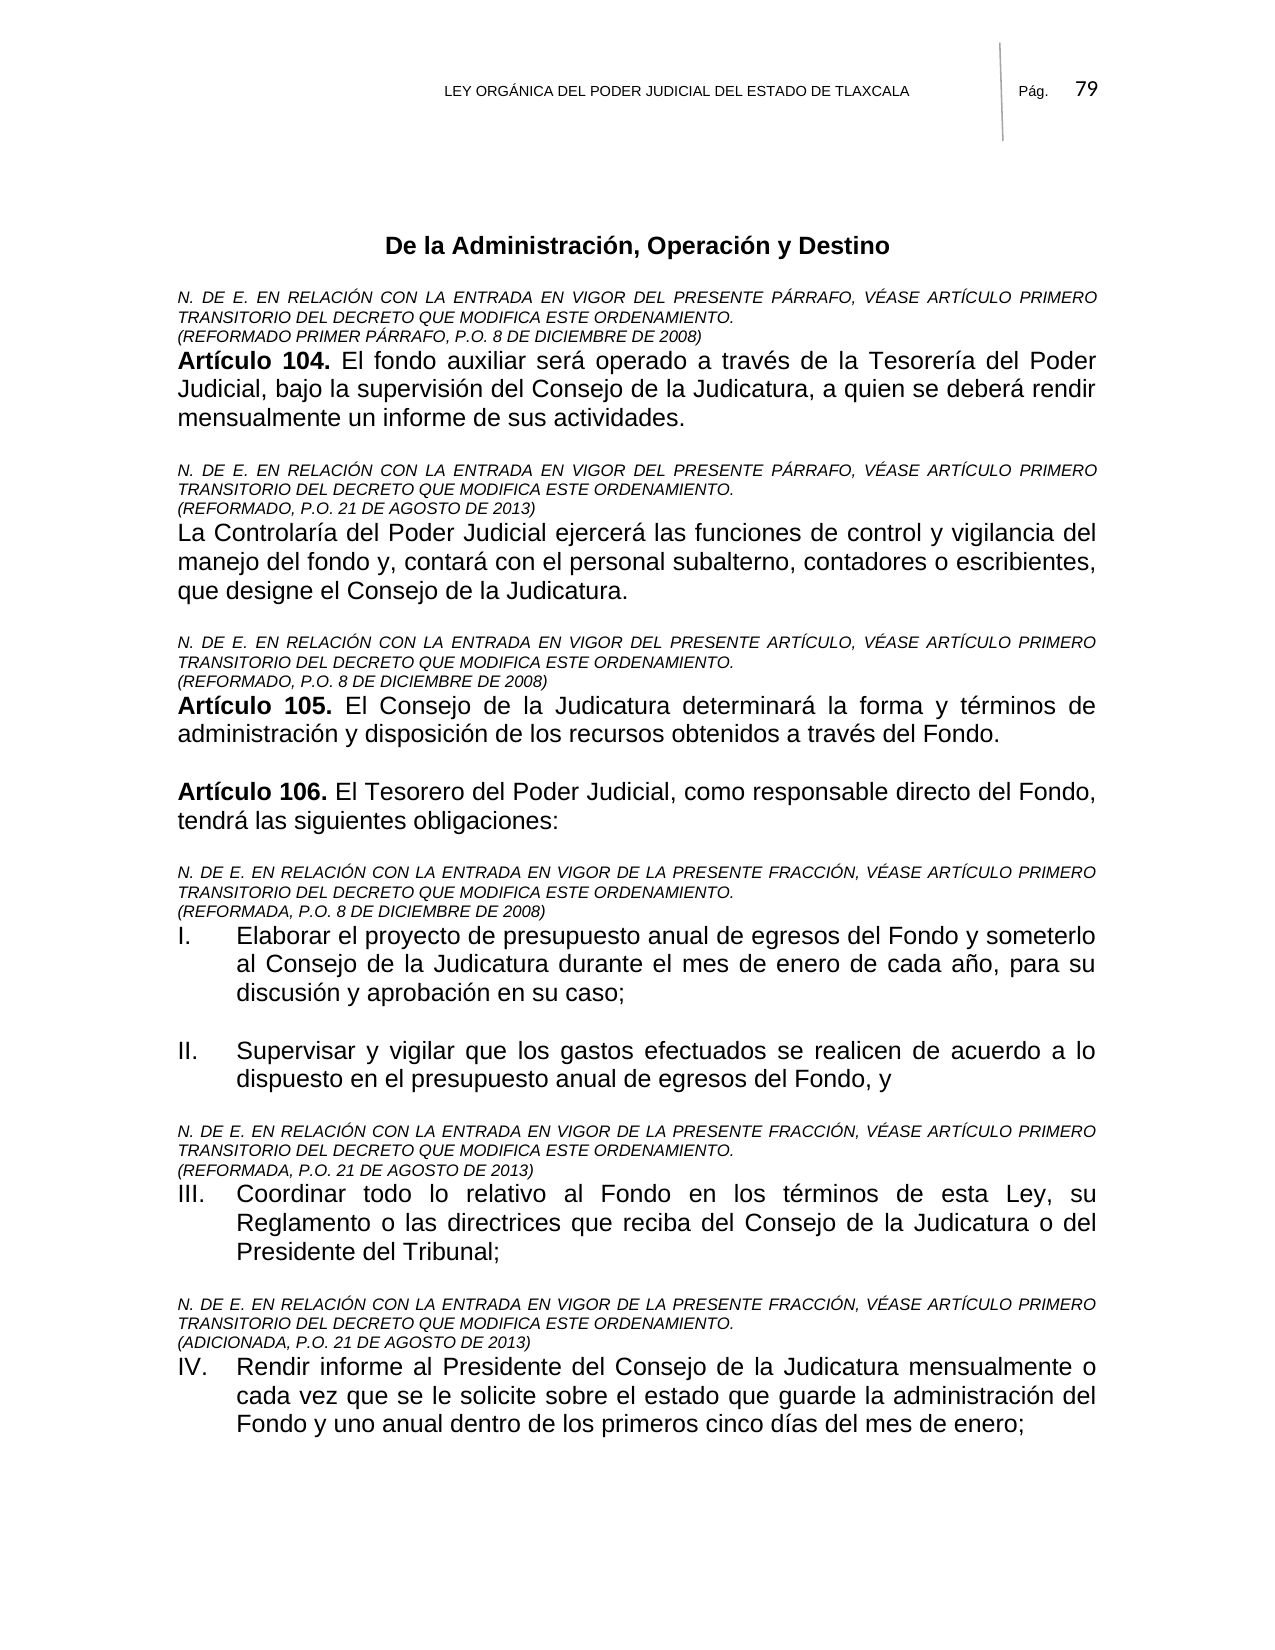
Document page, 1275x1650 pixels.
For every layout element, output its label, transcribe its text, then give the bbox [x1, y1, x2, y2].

text (REFORMADA, P.O. 8 DE DICIEMBRE DE 2008) [177, 902, 1098, 921]
text De la Administración, Operación y Destino [177, 231, 1098, 259]
text N. DE E. EN RELACIÓN CON LA ENTRADA EN VIGOR DEL PRESENTE ARTÍCULO, VÉASE ARTÍCULO PRIMERO TRANSITORIO DEL DECRETO QUE MODIFICA ESTE ORDENAMIENTO. [177, 633, 1098, 672]
text I. Elaborar el proyecto de presupuesto anual de egresos del Fondo y someterlo al Consejo de la Judicatura durante el mes de enero de cada año, para su discusión y aprobación en su caso; [177, 921, 1098, 1007]
text N. DE E. EN RELACIÓN CON LA ENTRADA EN VIGOR DEL PRESENTE PÁRRAFO, VÉASE ARTÍCULO PRIMERO TRANSITORIO DEL DECRETO QUE MODIFICA ESTE ORDENAMIENTO. [177, 288, 1098, 327]
text (REFORMADO, P.O. 21 DE AGOSTO DE 2013) [177, 499, 1098, 518]
text III. Coordinar todo lo relativo al Fondo en los términos de esta Ley, su Reglamento o las directrices que reciba del Consejo de la Judicatura o del Presidente del Tribunal; [177, 1179, 1098, 1266]
text N. DE E. EN RELACIÓN CON LA ENTRADA EN VIGOR DEL PRESENTE PÁRRAFO, VÉASE ARTÍCULO PRIMERO TRANSITORIO DEL DECRETO QUE MODIFICA ESTE ORDENAMIENTO. [177, 461, 1098, 499]
text (REFORMADO, P.O. 8 DE DICIEMBRE DE 2008) [177, 672, 1098, 691]
text N. DE E. EN RELACIÓN CON LA ENTRADA EN VIGOR DE LA PRESENTE FRACCIÓN, VÉASE ARTÍCULO PRIMERO TRANSITORIO DEL DECRETO QUE MODIFICA ESTE ORDENAMIENTO. [177, 1294, 1098, 1333]
text Artículo 106. El Tesorero del Poder Judicial, como responsable directo del Fondo, tendrá las siguientes obligaciones: [177, 777, 1098, 834]
text Artículo 105. El Consejo de la Judicatura determinará la forma y términos de administración y disposición de los recursos obtenidos a través del Fondo. [177, 691, 1098, 748]
text La Controlaría del Poder Judicial ejercerá las funciones de control y vigilancia del manejo del fondo y, contará con el personal subalterno, contadores o escribientes, que designe el Consejo de la Judicatura. [177, 518, 1098, 604]
text Artículo 104. El fondo auxiliar será operado a través de la Tesorería del Poder Judicial, bajo la supervisión del Consejo de la Judicatura, a quien se deberá rendir mensualmente un informe de sus actividades. [177, 346, 1098, 432]
text IV. Rendir informe al Presidente del Consejo de la Judicatura mensualmente o cada vez que se le solicite sobre el estado que guarde la administración del Fondo y uno anual dentro de los primeros cinco días del mes de enero; [177, 1352, 1098, 1438]
text (REFORMADA, P.O. 21 DE AGOSTO DE 2013) [177, 1160, 1098, 1179]
text (ADICIONADA, P.O. 21 DE AGOSTO DE 2013) [177, 1333, 1098, 1352]
text N. DE E. EN RELACIÓN CON LA ENTRADA EN VIGOR DE LA PRESENTE FRACCIÓN, VÉASE ARTÍCULO PRIMERO TRANSITORIO DEL DECRETO QUE MODIFICA ESTE ORDENAMIENTO. [177, 863, 1098, 902]
text N. DE E. EN RELACIÓN CON LA ENTRADA EN VIGOR DE LA PRESENTE FRACCIÓN, VÉASE ARTÍCULO PRIMERO TRANSITORIO DEL DECRETO QUE MODIFICA ESTE ORDENAMIENTO. [177, 1122, 1098, 1160]
text II. Supervisar y vigilar que los gastos efectuados se realicen de acuerdo a lo dispuesto en el presupuesto anual de egresos del Fondo, y [177, 1036, 1098, 1093]
text (REFORMADO PRIMER PÁRRAFO, P.O. 8 DE DICIEMBRE DE 2008) [177, 327, 1098, 346]
